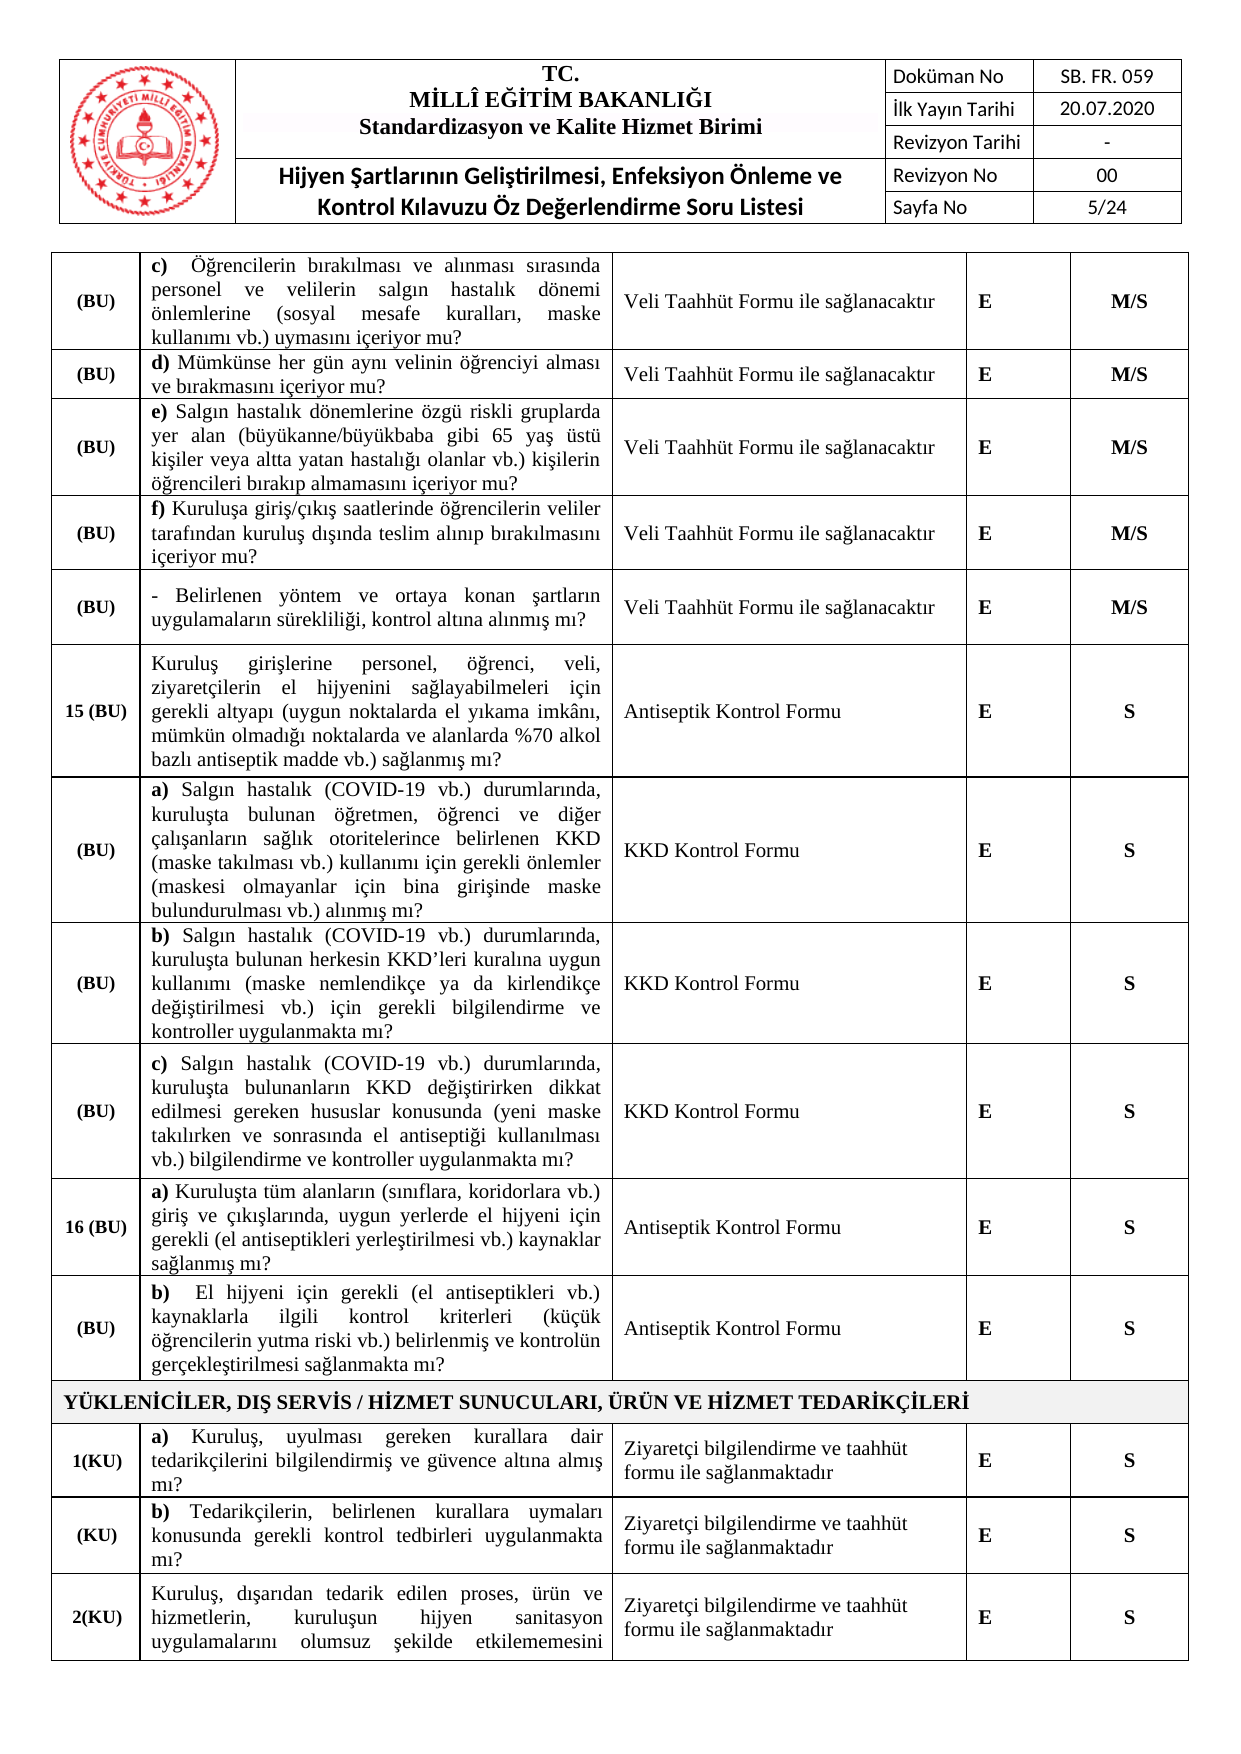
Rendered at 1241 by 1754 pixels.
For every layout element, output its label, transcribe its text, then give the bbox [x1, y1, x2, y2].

table_cell a) Kuruluş, uyulması gereken kurallara dair tedarikçilerini bilgilendirmiş ve güvence altına almış mı? [141, 1424, 612, 1496]
table_cell c) Öğrencilerin bırakılması ve alınması sırasında personel ve velilerin salgın hastalık dönemi önlemlerine (sosyal mesafe kuralları, maske kullanımı vb.) uymasını içeriyor mu? [141, 253, 612, 349]
table_cell f) Kuruluşa giriş/çıkış saatlerinde öğrencilerin veliler tarafından kuruluş dışında teslim alınıp bırakılmasını içeriyor mu? [141, 496, 612, 568]
table_cell E [967, 1574, 1070, 1660]
table_cell E [967, 496, 1070, 568]
table_cell (BU) [52, 923, 139, 1043]
table_cell b) Tedarikçilerin, belirlenen kurallara uymaları konusunda gerekli kontrol tedbirleri uygulanmakta mı? [141, 1498, 612, 1572]
table_cell S [1071, 1424, 1188, 1496]
table_cell S [1071, 1276, 1188, 1380]
picture [70, 66, 219, 216]
table_cell b) El hijyeni için gerekli (el antiseptikleri vb.) kaynaklarla ilgili kontrol kriterleri (küçük öğrencilerin yutma riski vb.) belirlenmiş ve kontrolün gerçekleştirilmesi sağlanmakta mı? [141, 1276, 612, 1380]
table_cell E [967, 1179, 1070, 1275]
table_cell 15 (BU) [52, 645, 139, 776]
table_cell (BU) [52, 253, 139, 349]
table_cell (BU) [52, 570, 139, 644]
table_cell E [967, 1276, 1070, 1380]
table_cell KKD Kontrol Formu [613, 778, 966, 922]
table_cell (BU) [52, 496, 139, 568]
table_cell S [1071, 778, 1188, 922]
table_cell e) Salgın hastalık dönemlerine özgü riskli gruplarda yer alan (büyükanne/büyükbaba gibi 65 yaş üstü kişiler veya altta yatan hastalığı olanlar vb.) kişilerin öğrencileri bırakıp almamasını içeriyor mu? [141, 399, 612, 495]
table_cell S [1071, 1044, 1188, 1177]
table_cell (BU) [52, 778, 139, 922]
table_cell Kuruluş girişlerine personel, öğrenci, veli, ziyaretçilerin el hijyenini sağlayabilmeleri için gerekli altyapı (uygun noktalarda el yıkama imkânı, mümkün olmadığı noktalarda ve alanlarda %70 alkol bazlı antiseptik madde vb.) sağlanmış mı? [141, 645, 612, 776]
table_cell E [967, 399, 1070, 495]
table_cell S [1071, 1179, 1188, 1275]
table_cell E [967, 645, 1070, 776]
table_cell M/S [1071, 399, 1188, 495]
table_cell S [1071, 1574, 1188, 1660]
table_cell Veli Taahhüt Formu ile sağlanacaktır [613, 253, 966, 349]
table_cell M/S [1071, 570, 1188, 644]
table_cell a) Salgın hastalık (COVID-19 vb.) durumlarında, kuruluşta bulunan öğretmen, öğrenci ve diğer çalışanların sağlık otoritelerince belirlenen KKD (maske takılması vb.) kullanımı için gerekli önlemler (maskesi olmayanlar için bina girişinde maske bulundurulması vb.) alınmış mı? [141, 778, 612, 922]
table_cell b) Salgın hastalık (COVID-19 vb.) durumlarında, kuruluşta bulunan herkesin KKD’leri kuralına uygun kullanımı (maske nemlendikçe ya da kirlendikçe değiştirilmesi vb.) için gerekli bilgilendirme ve kontroller uygulanmakta mı? [141, 923, 612, 1043]
table_cell Ziyaretçi bilgilendirme ve taahhüt formu ile sağlanmaktadır [613, 1424, 966, 1496]
table_cell E [967, 923, 1070, 1043]
table_cell E [967, 350, 1070, 398]
table_cell Antiseptik Kontrol Formu [613, 1179, 966, 1275]
table_cell d) Mümkünse her gün aynı velinin öğrenciyi alması ve bırakmasını içeriyor mu? [141, 350, 612, 398]
table_cell Veli Taahhüt Formu ile sağlanacaktır [613, 399, 966, 495]
table_cell E [967, 570, 1070, 644]
table_cell (BU) [52, 350, 139, 398]
table_cell M/S [1071, 496, 1188, 568]
table_cell Veli Taahhüt Formu ile sağlanacaktır [613, 496, 966, 568]
table_cell KKD Kontrol Formu [613, 923, 966, 1043]
table_cell M/S [1071, 253, 1188, 349]
table_cell (BU) [52, 1044, 139, 1177]
table_cell (BU) [52, 399, 139, 495]
table_cell - Belirlenen yöntem ve ortaya konan şartların uygulamaların sürekliliği, kontrol altına alınmış mı? [141, 570, 612, 644]
table_cell (KU) [52, 1498, 139, 1572]
table_cell 1(KU) [52, 1424, 139, 1496]
table_cell Antiseptik Kontrol Formu [613, 645, 966, 776]
table_cell E [967, 253, 1070, 349]
table_cell KKD Kontrol Formu [613, 1044, 966, 1177]
table_cell E [967, 1498, 1070, 1572]
table_cell YÜKLENİCİLER, DIŞ SERVİS / HİZMET SUNUCULARI, ÜRÜN VE HİZMET TEDARİKÇİLERİ [52, 1381, 1188, 1423]
table_cell Veli Taahhüt Formu ile sağlanacaktır [613, 350, 966, 398]
table_cell S [1071, 1498, 1188, 1572]
table_cell E [967, 1424, 1070, 1496]
table_cell 16 (BU) [52, 1179, 139, 1275]
table_cell Antiseptik Kontrol Formu [613, 1276, 966, 1380]
table_cell Ziyaretçi bilgilendirme ve taahhüt formu ile sağlanmaktadır [613, 1574, 966, 1660]
table_cell a) Kuruluşta tüm alanların (sınıflara, koridorlara vb.) giriş ve çıkışlarında, uygun yerlerde el hijyeni için gerekli (el antiseptikleri yerleştirilmesi vb.) kaynaklar sağlanmış mı? [141, 1179, 612, 1275]
table_cell 2(KU) [52, 1574, 139, 1660]
table_cell c) Salgın hastalık (COVID-19 vb.) durumlarında, kuruluşta bulunanların KKD değiştirirken dikkat edilmesi gereken hususlar konusunda (yeni maske takılırken ve sonrasında el antiseptiği kullanılması vb.) bilgilendirme ve kontroller uygulanmakta mı? [141, 1044, 612, 1177]
table_cell E [967, 778, 1070, 922]
table_cell Ziyaretçi bilgilendirme ve taahhüt formu ile sağlanmaktadır [613, 1498, 966, 1572]
table_cell M/S [1071, 350, 1188, 398]
table_cell E [967, 1044, 1070, 1177]
table_cell Veli Taahhüt Formu ile sağlanacaktır [613, 570, 966, 644]
table_cell S [1071, 923, 1188, 1043]
table_cell S [1071, 645, 1188, 776]
table_cell (BU) [52, 1276, 139, 1380]
